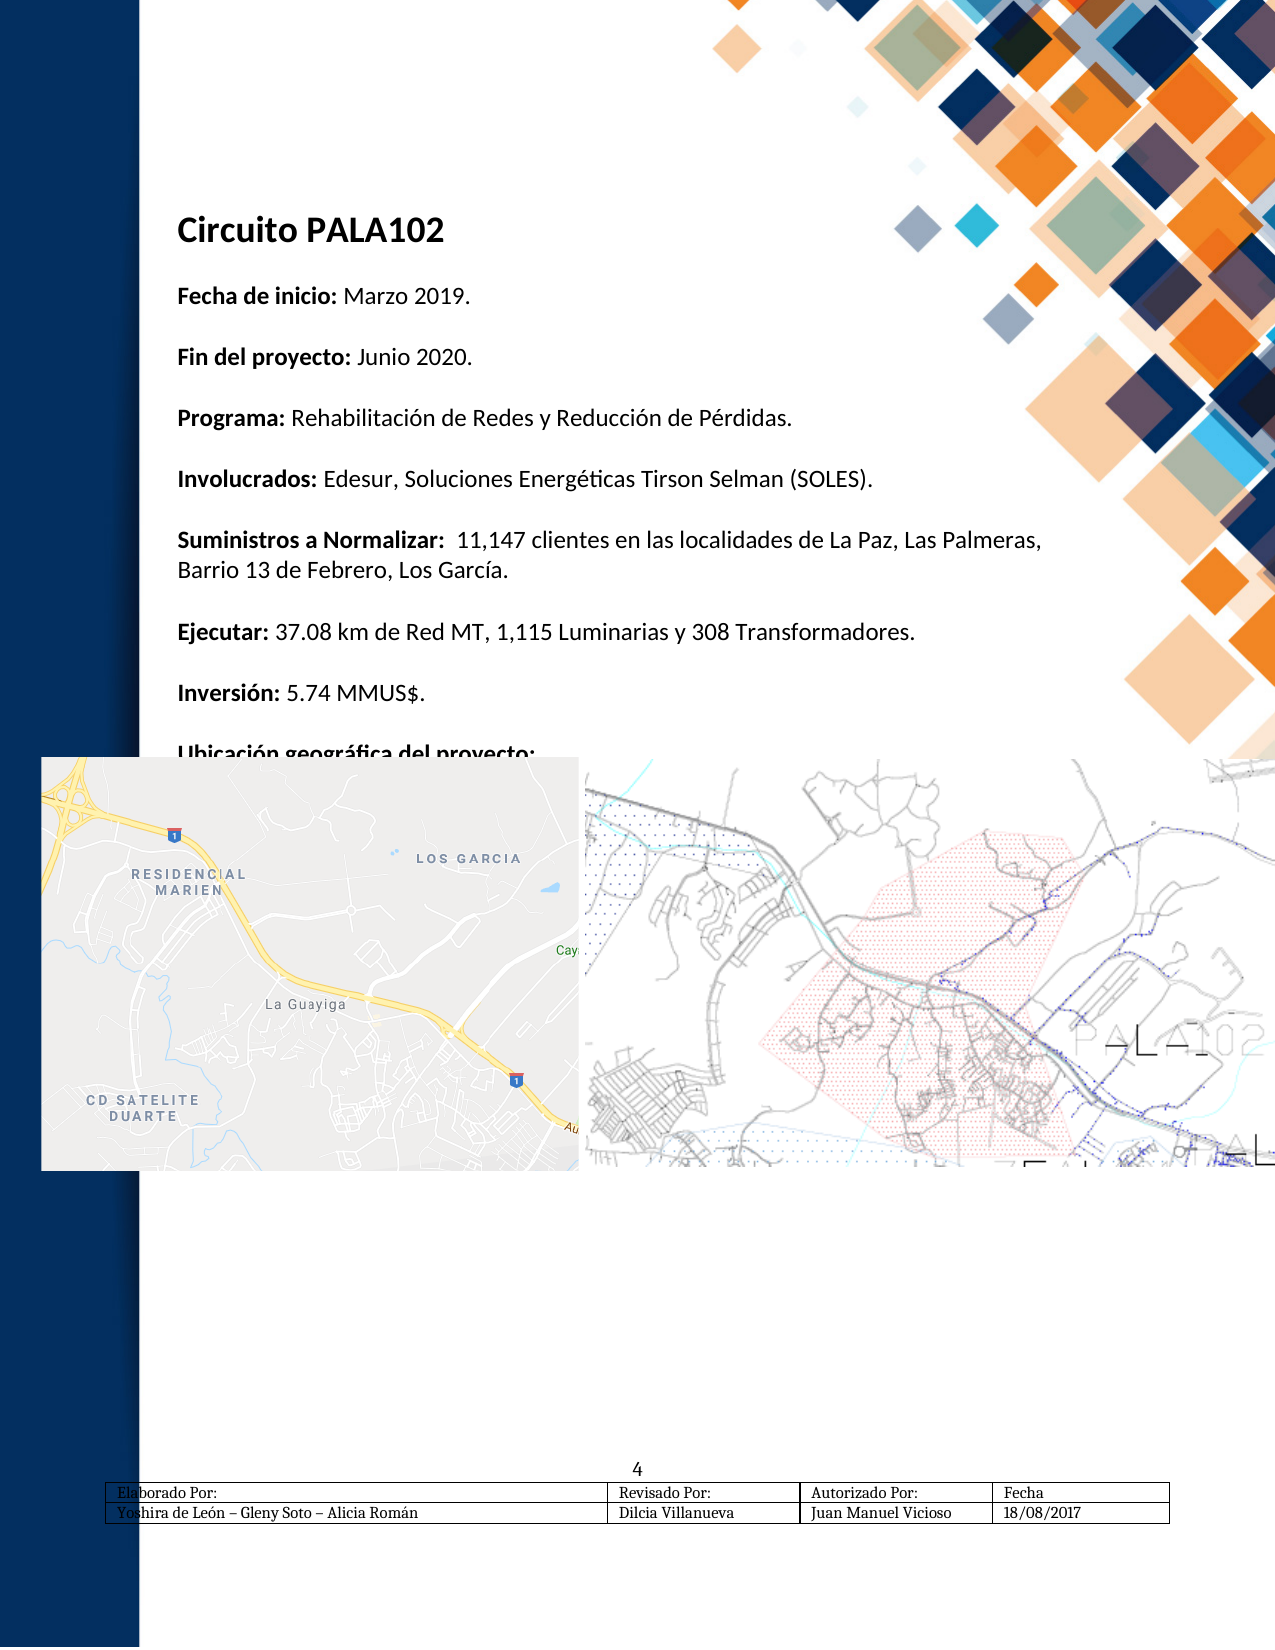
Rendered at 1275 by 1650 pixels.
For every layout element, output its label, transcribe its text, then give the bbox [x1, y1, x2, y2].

text Fecha de inicio: Marzo 2019. [177, 280, 1098, 311]
text Circuito PALA102 [177, 206, 1098, 251]
text Ubicación geográfica del proyecto: [177, 738, 1098, 768]
text Involucrados: Edesur, Soluciones Energéticas Tirson Selman (SOLES). [177, 463, 1098, 494]
picture [0, 0, 1275, 1647]
text Ejecutar: 37.08 km de Red MT, 1,115 Luminarias y 308 Transformadores. [177, 616, 1098, 646]
text Programa: Rehabilitación de Redes y Reducción de Pérdidas. [177, 402, 1098, 433]
text Suministros a Normalizar: 11,147 clientes en las localidades de La Paz, Las Palmeras, Barrio 13 de Febrero, Los García. [177, 524, 1098, 585]
text Fin del proyecto: Junio 2020. [177, 341, 1098, 372]
text Inversión: 5.74 MMUS$. [177, 677, 1098, 707]
